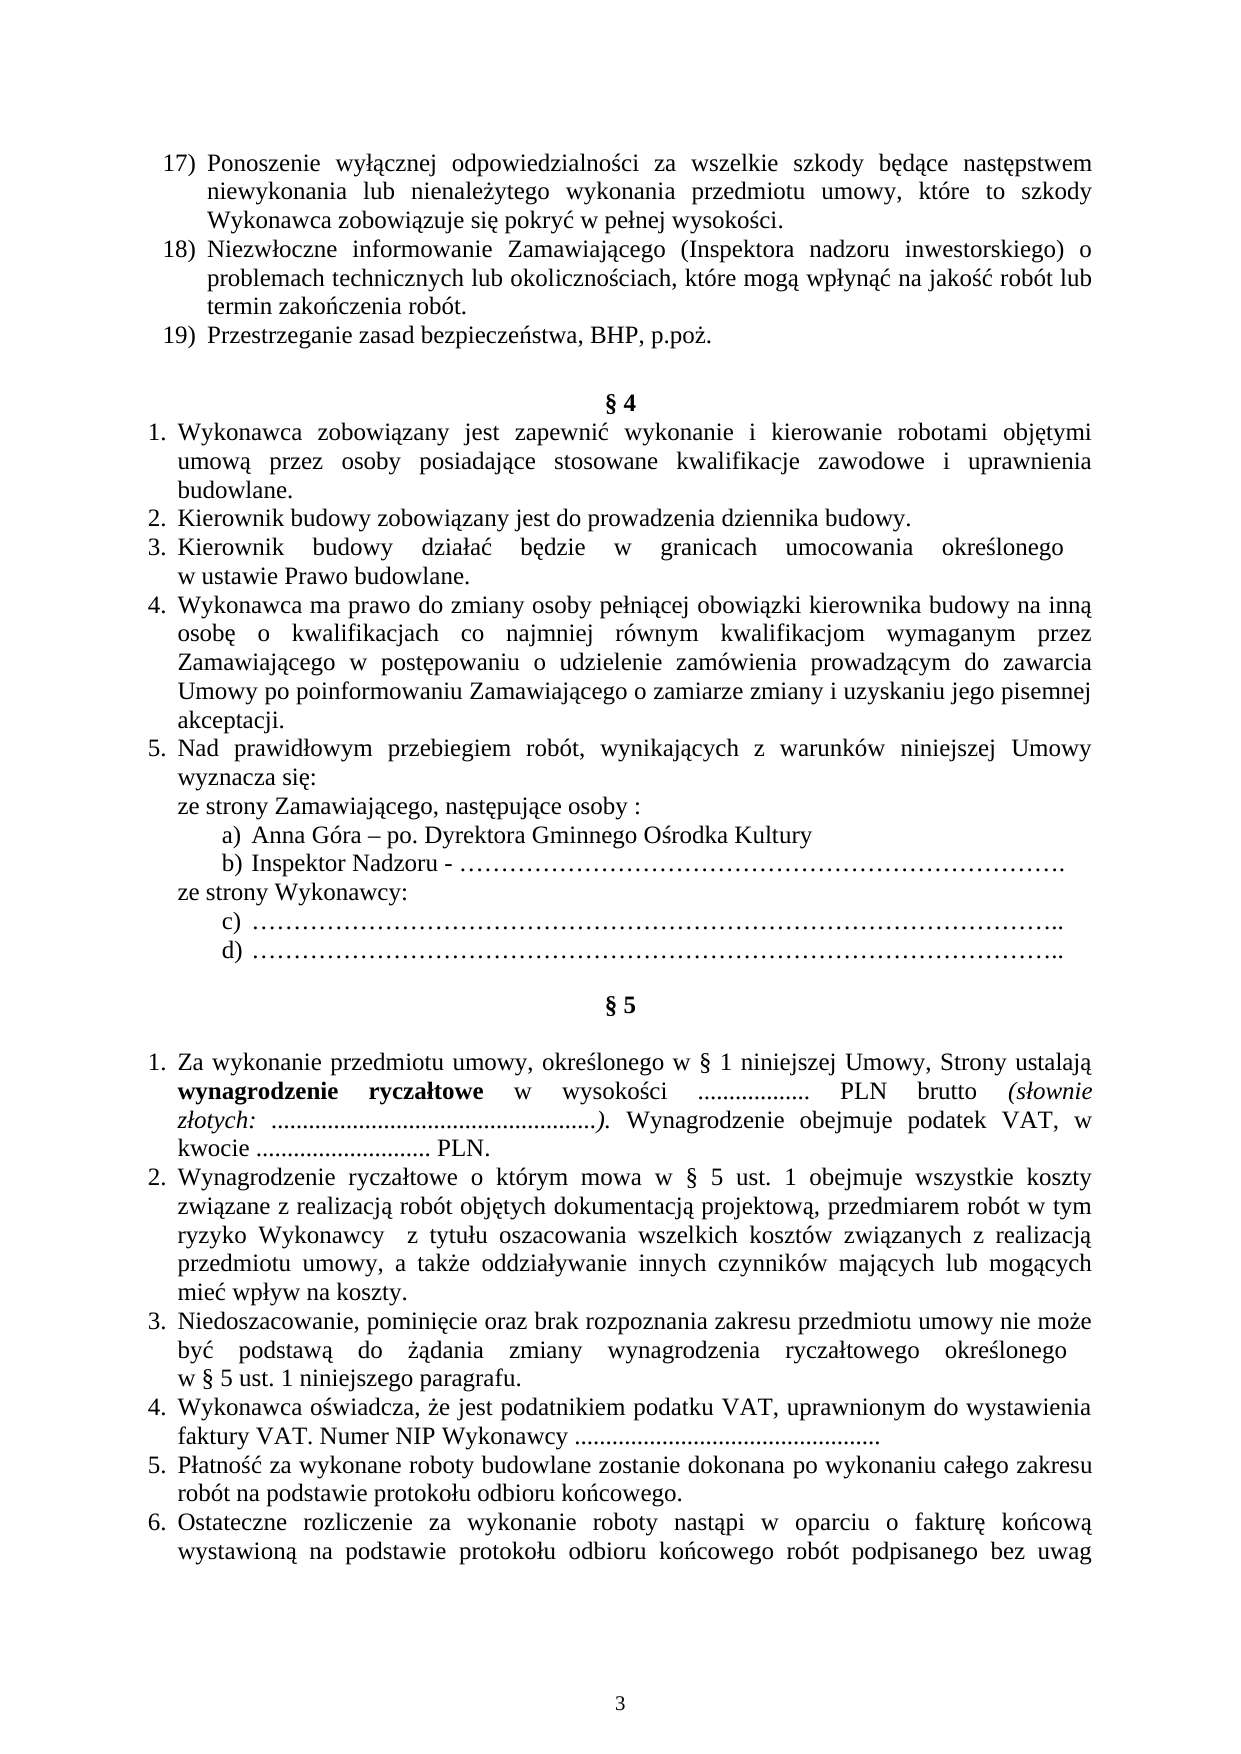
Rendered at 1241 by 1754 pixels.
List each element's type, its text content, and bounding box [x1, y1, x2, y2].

text § 5 [148, 990, 1092, 1018]
list …………………………………………………………………………………….. [222, 935, 1092, 963]
list Wykonawca zobowiązany jest zapewnić wykonanie i kierowanie robotami objętymi umową przez osoby posiadające stosowane kwalifikacje zawodowe i uprawnienia budowlane. [148, 417, 1092, 503]
list Nad prawidłowym przebiegiem robót, wynikających z warunków niniejszej Umowy wyznacza się: [148, 733, 1092, 791]
list Wynagrodzenie ryczałtowe o którym mowa w § 5 ust. 1 obejmuje wszystkie koszty związane z realizacją robót objętych dokumentacją projektową, przedmiarem robót w tym ryzyko Wykonawcy z tytułu oszacowania wszelkich kosztów związanych z realizacją przedmiotu umowy, a także oddziaływanie innych czynników mających lub mogących mieć wpływ na koszty. [148, 1162, 1092, 1306]
list Wykonawca oświadcza, że jest podatnikiem podatku VAT, uprawnionym do wystawienia faktury VAT. Numer NIP Wykonawcy ................................................. [148, 1392, 1092, 1450]
list Niezwłoczne informowanie Zamawiającego (Inspektora nadzoru inwestorskiego) o problemach technicznych lub okolicznościach, które mogą wpłynąć na jakość robót lub termin zakończenia robót. [162, 234, 1092, 320]
list Anna Góra – po. Dyrektora Gminnego Ośrodka Kultury [222, 820, 1092, 848]
list Ponoszenie wyłącznej odpowiedzialności za wszelkie szkody będące następstwem niewykonania lub nienależytego wykonania przedmiotu umowy, które to szkody Wykonawca zobowiązuje się pokryć w pełnej wysokości. [162, 148, 1092, 234]
list Płatność za wykonane roboty budowlane zostanie dokonana po wykonaniu całego zakresu robót na podstawie protokołu odbioru końcowego. [148, 1450, 1092, 1507]
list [148, 1507, 1092, 1565]
list Inspektor Nadzoru - ………………………………………………………………. [222, 848, 1092, 877]
list …………………………………………………………………………………….. [222, 906, 1092, 935]
text § 4 [148, 388, 1092, 417]
list Za wykonanie przedmiotu umowy, określonego w § 1 niniejszej Umowy, Strony ustalają wynagrodzenie ryczałtowe w wysokości .................. PLN brutto (słownie złotych: ....................................................). Wynagrodzenie obejmuje podatek VAT, w kwocie ............................ PLN. [148, 1047, 1092, 1162]
list Wykonawca ma prawo do zmiany osoby pełniącej obowiązki kierownika budowy na inną osobę o kwalifikacjach co najmniej równym kwalifikacjom wymaganym przez Zamawiającego w postępowaniu o udzielenie zamówienia prowadzącym do zawarcia Umowy po poinformowaniu Zamawiającego o zamiarze zmiany i uzyskaniu jego pisemnej akceptacji. [148, 590, 1092, 733]
list ze strony Wykonawcy: [177, 877, 1092, 906]
list Kierownik budowy zobowiązany jest do prowadzenia dziennika budowy. [148, 503, 1092, 532]
list ze strony Zamawiającego, następujące osoby : [177, 791, 1092, 820]
list Przestrzeganie zasad bezpieczeństwa, BHP, p.poż. [162, 320, 1092, 349]
list Niedoszacowanie, pominięcie oraz brak rozpoznania zakresu przedmiotu umowy nie może być podstawą do żądania zmiany wynagrodzenia ryczałtowego określonego w § 5 ust. 1 niniejszego paragrafu. [148, 1306, 1092, 1392]
list Kierownik budowy działać będzie w granicach umocowania określonego w ustawie Prawo budowlane. [148, 532, 1092, 590]
